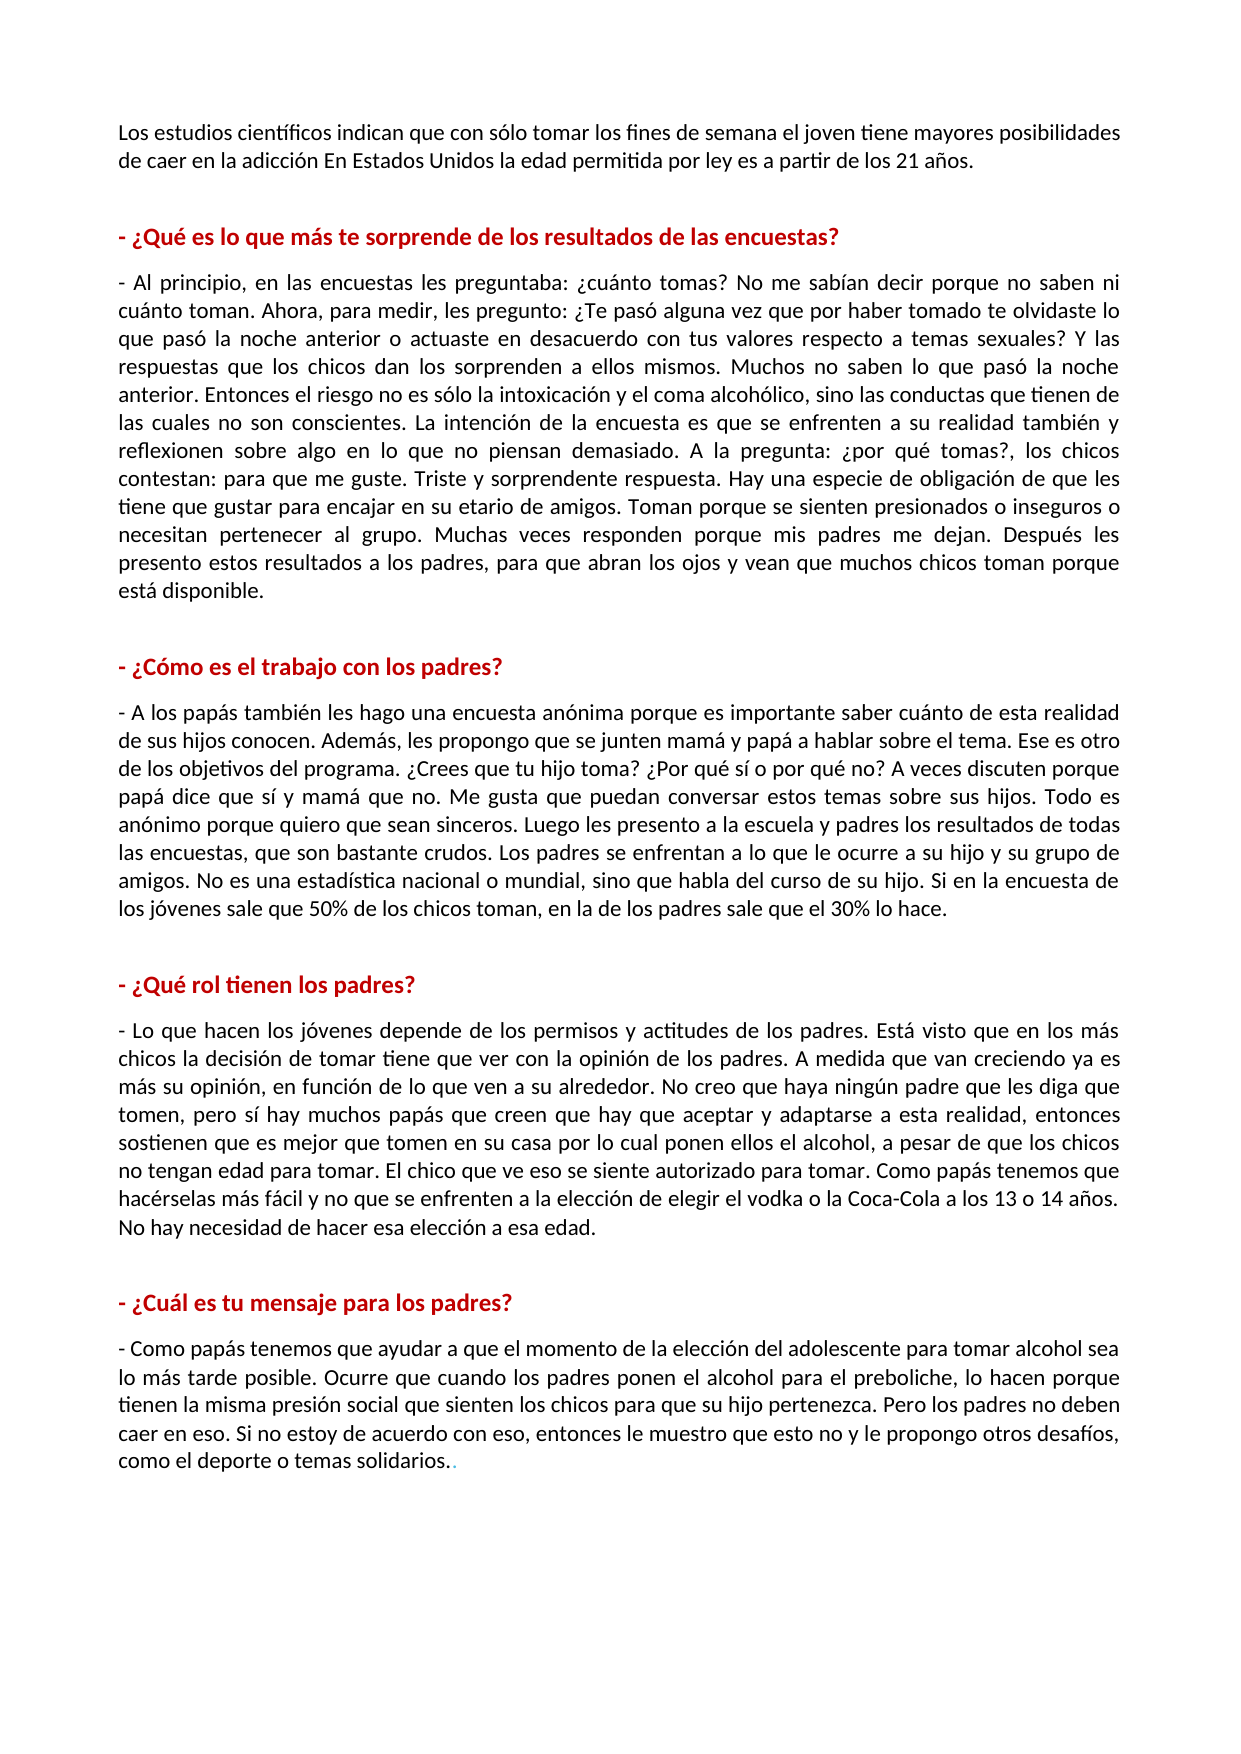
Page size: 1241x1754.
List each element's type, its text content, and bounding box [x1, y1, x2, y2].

text - ¿Qué rol tienen los padres? [118, 969, 1122, 1000]
text - ¿Cómo es el trabajo con los padres? [118, 651, 1122, 682]
text - Como papás tenemos que ayudar a que el momento de la elección del adolescente para tomar alcohol sea lo más tarde posible. Ocurre que cuando los padres ponen el alcohol para el preboliche, lo hacen porque tienen la misma presión social que sienten los chicos para que su hijo pertenezca. Pero los padres no deben caer en eso. Si no estoy de acuerdo con eso, entonces le muestro que esto no y le propongo otros desafíos, como el deporte o temas solidarios.. [118, 1334, 1122, 1475]
text - Lo que hacen los jóvenes depende de los permisos y actitudes de los padres. Está visto que en los más chicos la decisión de tomar tiene que ver con la opinión de los padres. A medida que van creciendo ya es más su opinión, en función de lo que ven a su alrededor. No creo que haya ningún padre que les diga que tomen, pero sí hay muchos papás que creen que hay que aceptar y adaptarse a esta realidad, entonces sostienen que es mejor que tomen en su casa por lo cual ponen ellos el alcohol, a pesar de que los chicos no tengan edad para tomar. El chico que ve eso se siente autorizado para tomar. Como papás tenemos que hacérselas más fácil y no que se enfrenten a la elección de elegir el vodka o la Coca-Cola a los 13 o 14 años. No hay necesidad de hacer esa elección a esa edad. [118, 1016, 1122, 1241]
text - ¿Cuál es tu mensaje para los padres? [118, 1288, 1122, 1318]
text - A los papás también les hago una encuesta anónima porque es importante saber cuánto de esta realidad de sus hijos conocen. Además, les propongo que se junten mamá y papá a hablar sobre el tema. Ese es otro de los objetivos del programa. ¿Crees que tu hijo toma? ¿Por qué sí o por qué no? A veces discuten porque papá dice que sí y mamá que no. Me gusta que puedan conversar estos temas sobre sus hijos. Todo es anónimo porque quiero que sean sinceros. Luego les presento a la escuela y padres los resultados de todas las encuestas, que son bastante crudos. Los padres se enfrentan a lo que le ocurre a su hijo y su grupo de amigos. No es una estadística nacional o mundial, sino que habla del curso de su hijo. Si en la encuesta de los jóvenes sale que 50% de los chicos toman, en la de los padres sale que el 30% lo hace. [118, 698, 1122, 922]
text - Al principio, en las encuestas les preguntaba: ¿cuánto tomas? No me sabían decir porque no saben ni cuánto toman. Ahora, para medir, les pregunto: ¿Te pasó alguna vez que por haber tomado te olvidaste lo que pasó la noche anterior o actuaste en desacuerdo con tus valores respecto a temas sexuales? Y las respuestas que los chicos dan los sorprenden a ellos mismos. Muchos no saben lo que pasó la noche anterior. Entonces el riesgo no es sólo la intoxicación y el coma alcohólico, sino las conductas que tienen de las cuales no son conscientes. La intención de la encuesta es que se enfrenten a su realidad también y reflexionen sobre algo en lo que no piensan demasiado. A la pregunta: ¿por qué tomas?, los chicos contestan: para que me guste. Triste y sorprendente respuesta. Hay una especie de obligación de que les tiene que gustar para encajar en su etario de amigos. Toman porque se sienten presionados o inseguros o necesitan pertenecer al grupo. Muchas veces responden porque mis padres me dejan. Después les presento estos resultados a los padres, para que abran los ojos y vean que muchos chicos toman porque está disponible. [118, 268, 1122, 604]
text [118, 118, 1122, 174]
text - ¿Qué es lo que más te sorprende de los resultados de las encuestas? [118, 221, 1122, 252]
